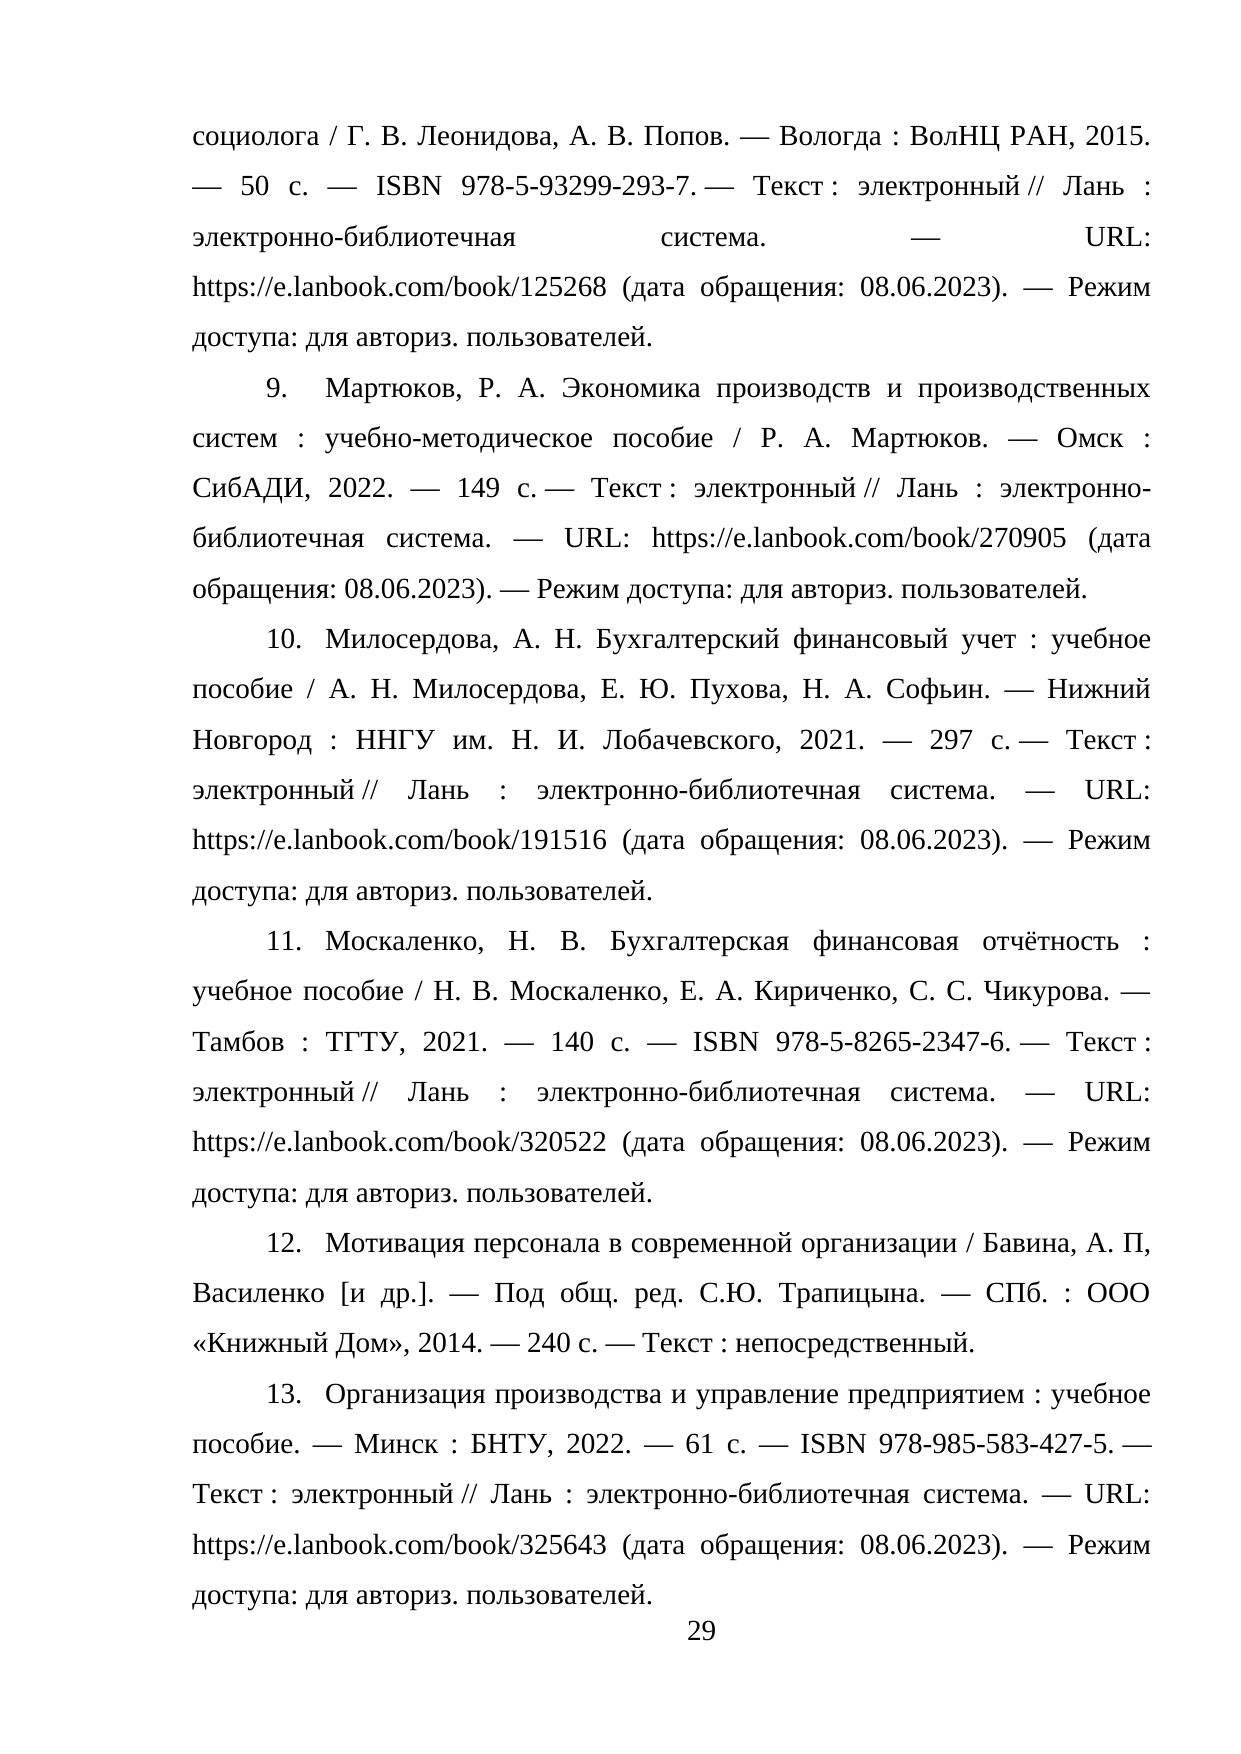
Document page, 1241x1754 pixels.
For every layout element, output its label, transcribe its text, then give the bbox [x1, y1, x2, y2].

list Мотивация персонала в современной организации / Бавина, А. П, Василенко [и др.]. — Под общ. ред. С.Ю. Трапицына. — СПб. : ООО «Книжный Дом», 2014. — 240 c. — Текст : непосредственный. [192, 1225, 1152, 1359]
list Милосердова, А. Н. Бухгалтерский финансовый учет : учебное пособие / А. Н. Милосердова, Е. Ю. Пухова, Н. А. Софьин. — Нижний Новгород : ННГУ им. Н. И. Лобачевского, 2021. — 297 с. — Текст : электронный // Лань : электронно-библиотечная система. — URL: https://e.lanbook.com/book/191516 (дата обращения: 08.06.2023). — Режим доступа: для авториз. пользователей. [192, 621, 1152, 906]
list Москаленко, Н. В. Бухгалтерская финансовая отчётность : учебное пособие / Н. В. Москаленко, Е. А. Кириченко, С. С. Чикурова. — Тамбов : ТГТУ, 2021. — 140 с. — ISBN 978-5-8265-2347-6. — Текст : электронный // Лань : электронно-библиотечная система. — URL: https://e.lanbook.com/book/320522 (дата обращения: 08.06.2023). — Режим доступа: для авториз. пользователей. [192, 923, 1152, 1208]
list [192, 118, 1152, 353]
list Организация производства и управление предприятием : учебное пособие. — Минск : БНТУ, 2022. — 61 с. — ISBN 978-985-583-427-5. — Текст : электронный // Лань : электронно-библиотечная система. — URL: https://e.lanbook.com/book/325643 (дата обращения: 08.06.2023). — Режим доступа: для авториз. пользователей. [192, 1376, 1152, 1611]
list Мартюков, Р. А. Экономика производств и производственных систем : учебно-методическое пособие / Р. А. Мартюков. — Омск : СибАДИ, 2022. — 149 с. — Текст : электронный // Лань : электронно-библиотечная система. — URL: https://e.lanbook.com/book/270905 (дата обращения: 08.06.2023). — Режим доступа: для авториз. пользователей. [192, 370, 1152, 604]
